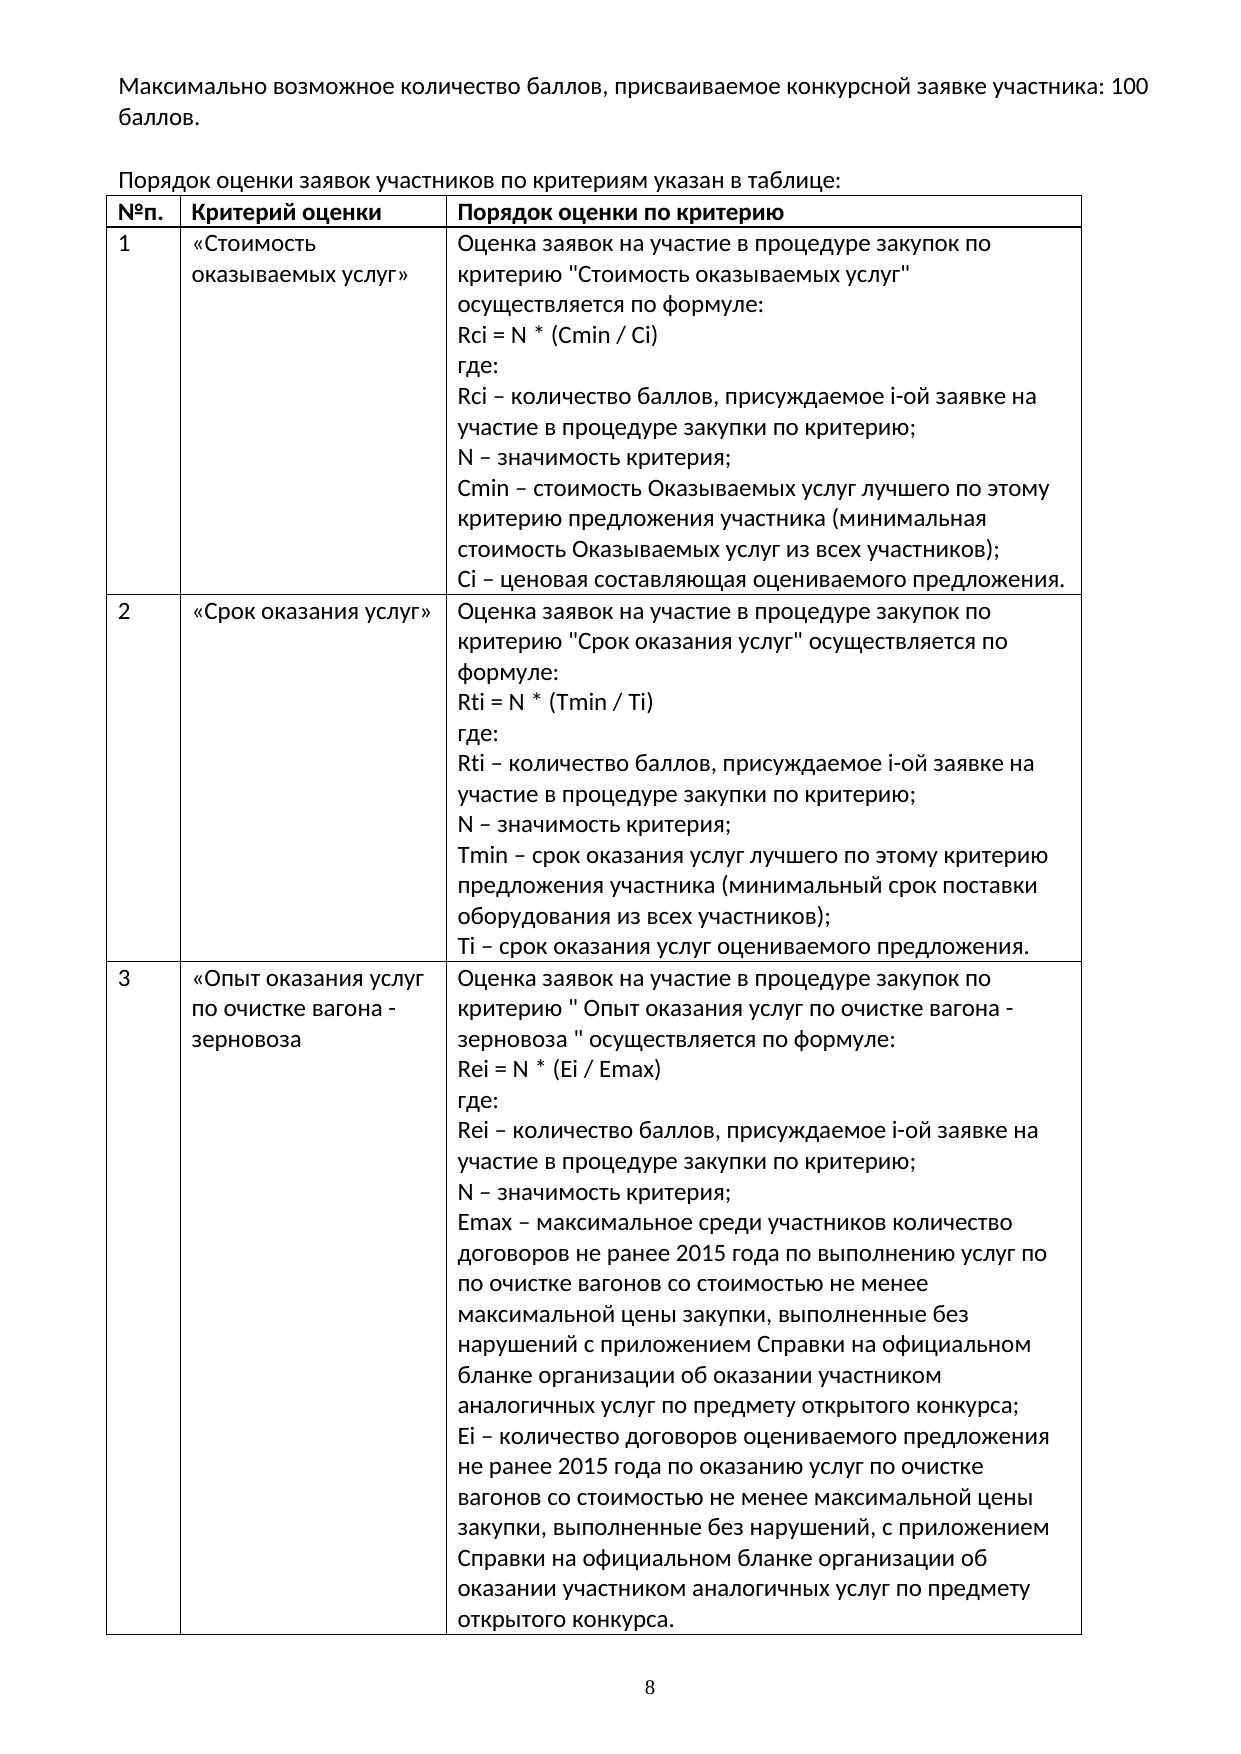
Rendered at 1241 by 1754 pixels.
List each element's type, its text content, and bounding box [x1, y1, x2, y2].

table_header Порядок оценки по критерию [447, 196, 1081, 226]
table_cell 2 [107, 595, 180, 961]
table_cell 1 [107, 228, 180, 594]
table_cell Оценка заявок на участие в процедуре закупок по критерию " Опыт оказания услуг по очистке вагона - зерновоза " осуществляется по формуле: Rei = N * (Ei / Emax) где: Rei – количество баллов, присуждаемое i-ой заявке на участие в процедуре закупки по критерию; N – значимость критерия; Emax – максимальное среди участников количество договоров не ранее 2015 года по выполнению услуг по по очистке вагонов со стоимостью не менее максимальной цены закупки, выполненные без нарушений с приложением Справки на официальном бланке организации об оказании участником аналогичных услуг по предмету открытого конкурса; Ei – количество договоров оцениваемого предложения не ранее 2015 года по оказанию услуг по очистке вагонов со стоимостью не менее максимальной цены закупки, выполненные без нарушений, с приложением Справки на официальном бланке организации об оказании участником аналогичных услуг по предмету открытого конкурса. [447, 962, 1081, 1633]
table_header Критерий оценки [181, 196, 446, 226]
table_cell Оценка заявок на участие в процедуре закупок по критерию "Стоимость оказываемых услуг" осуществляется по формуле: Rci = N * (Cmin / Ci) где: Rci – количество баллов, присуждаемое i-ой заявке на участие в процедуре закупки по критерию; N – значимость критерия; Cmin – стоимость Оказываемых услуг лучшего по этому критерию предложения участника (минимальная стоимость Оказываемых услуг из всех участников); Ci – ценовая составляющая оцениваемого предложения. [447, 228, 1081, 594]
table_header №п. [107, 196, 180, 226]
table_cell «Срок оказания услуг» [181, 595, 446, 961]
text Максимально возможное количество баллов, присваиваемое конкурсной заявке участника: 100 баллов. [118, 70, 1181, 131]
table_cell «Опыт оказания услуг по очистке вагона - зерновоза [181, 962, 446, 1633]
table_cell Оценка заявок на участие в процедуре закупок по критерию "Срок оказания услуг" осуществляется по формуле: Rti = N * (Tmin / Ti) где: Rti – количество баллов, присуждаемое i-ой заявке на участие в процедуре закупки по критерию; N – значимость критерия; Tmin – срок оказания услуг лучшего по этому критерию предложения участника (минимальный срок поставки оборудования из всех участников); Ti – срок оказания услуг оцениваемого предложения. [447, 595, 1081, 961]
text Порядок оценки заявок участников по критериям указан в таблице: [118, 164, 1181, 195]
table_cell «Стоимость оказываемых услуг» [181, 228, 446, 594]
table_cell 3 [107, 962, 180, 1633]
